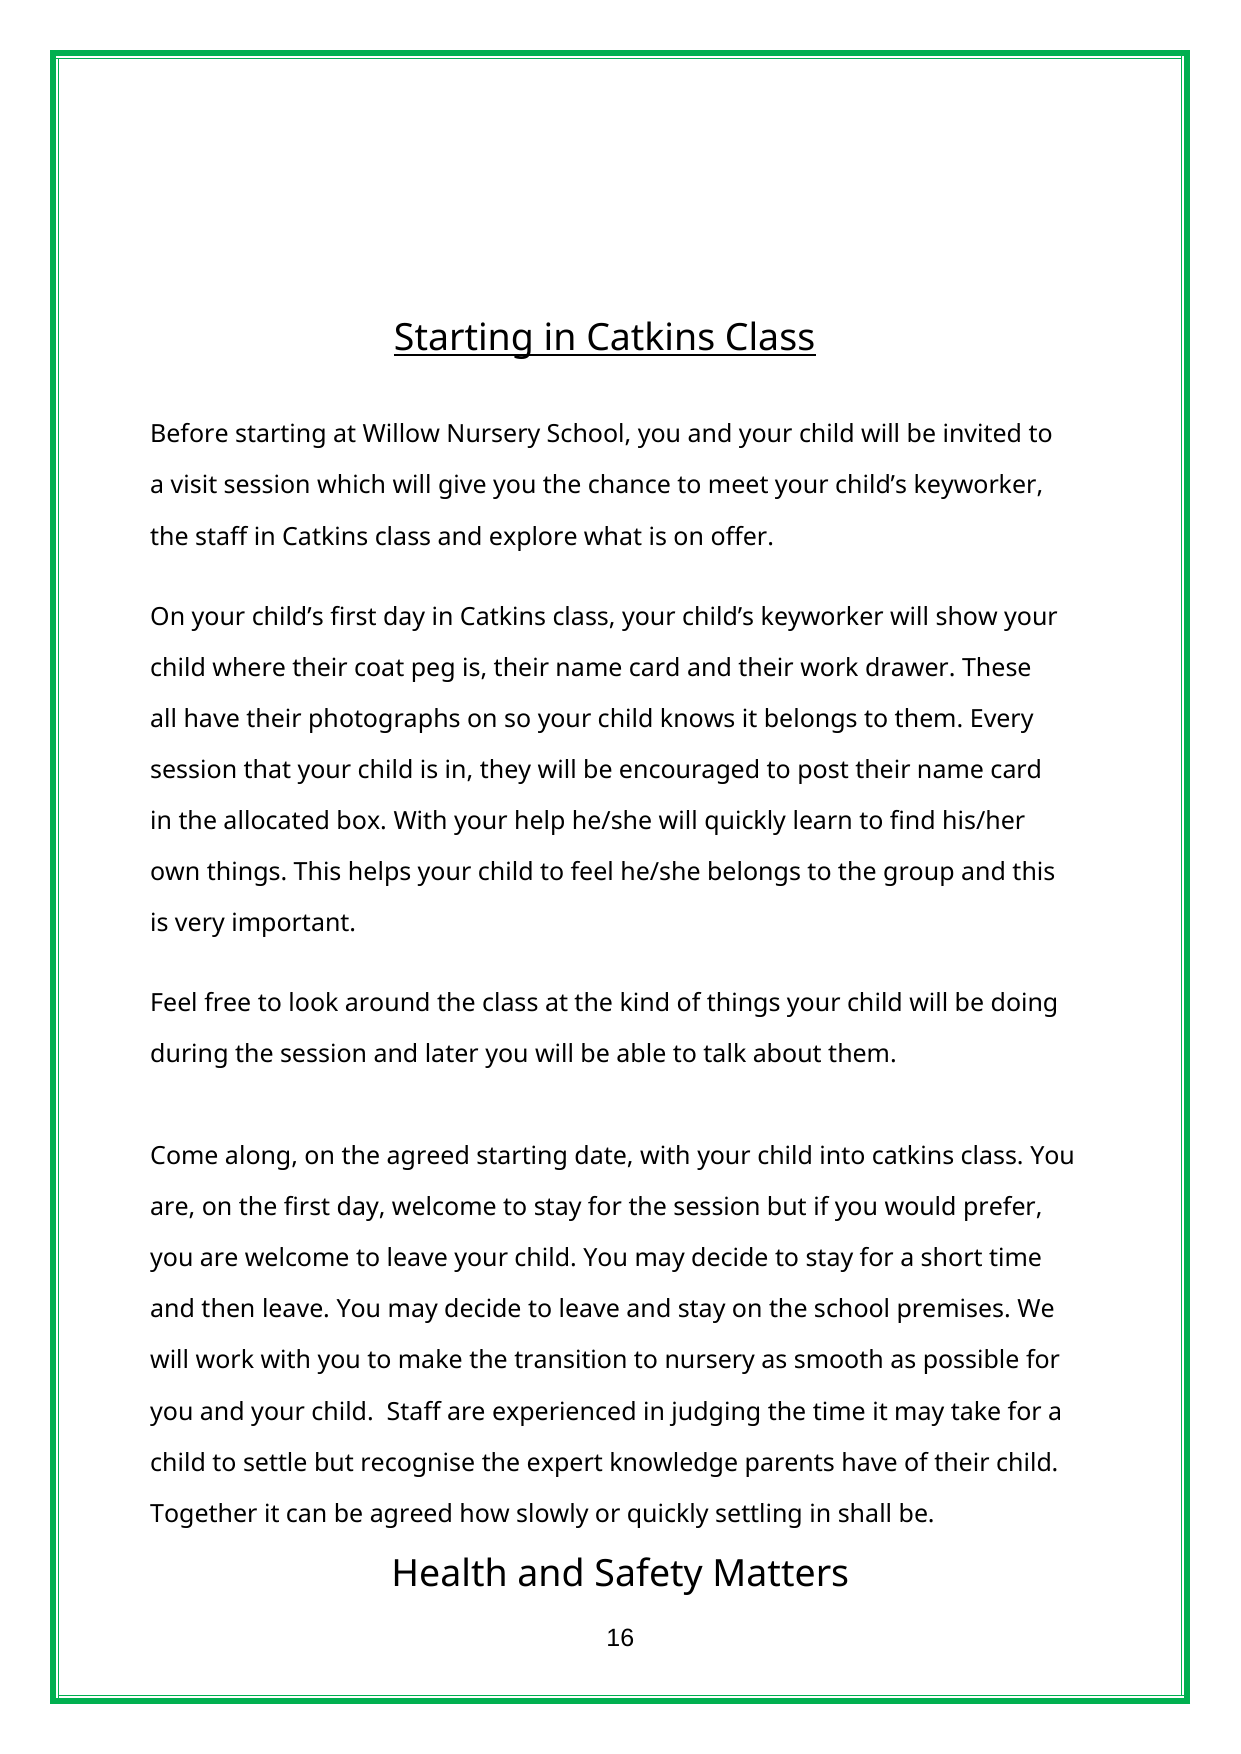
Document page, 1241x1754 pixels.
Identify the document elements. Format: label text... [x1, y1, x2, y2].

text Health and Safety Matters [150, 1546, 1090, 1597]
text Come along, on the agreed starting date, with your child into catkins class. You are, on the first day, welcome to stay for the session but if you would prefer, you are welcome to leave your child. You may decide to stay for a short time and then leave. You may decide to leave and stay on the school premises. We will work with you to make the transition to nursery as smooth as possible for you and your child. Staff are experienced in judging the time it may take for a child to settle but recognise the expert knowledge parents have of their child. Together it can be agreed how slowly or quickly settling in shall be. [150, 1138, 1090, 1529]
text On your child’s first day in Catkins class, your child’s keyworker will show your child where their coat peg is, their name card and their work drawer. These all have their photographs on so your child knows it belongs to them. Every session that your child is in, they will be encouraged to post their name card in the allocated box. With your help he/she will quickly learn to find his/her own things. This helps your child to feel he/she belongs to the group and this is very important. [150, 598, 1059, 939]
text Before starting at Willow Nursery School, you and your child will be invited to a visit session which will give you the chance to meet your child’s keyworker, the staff in Catkins class and explore what is on offer. [150, 416, 1059, 552]
text Starting in Catkins Class [150, 310, 1059, 361]
text Feel free to look around the class at the kind of things your child will be doing during the session and later you will be able to talk about them. [150, 985, 1090, 1070]
